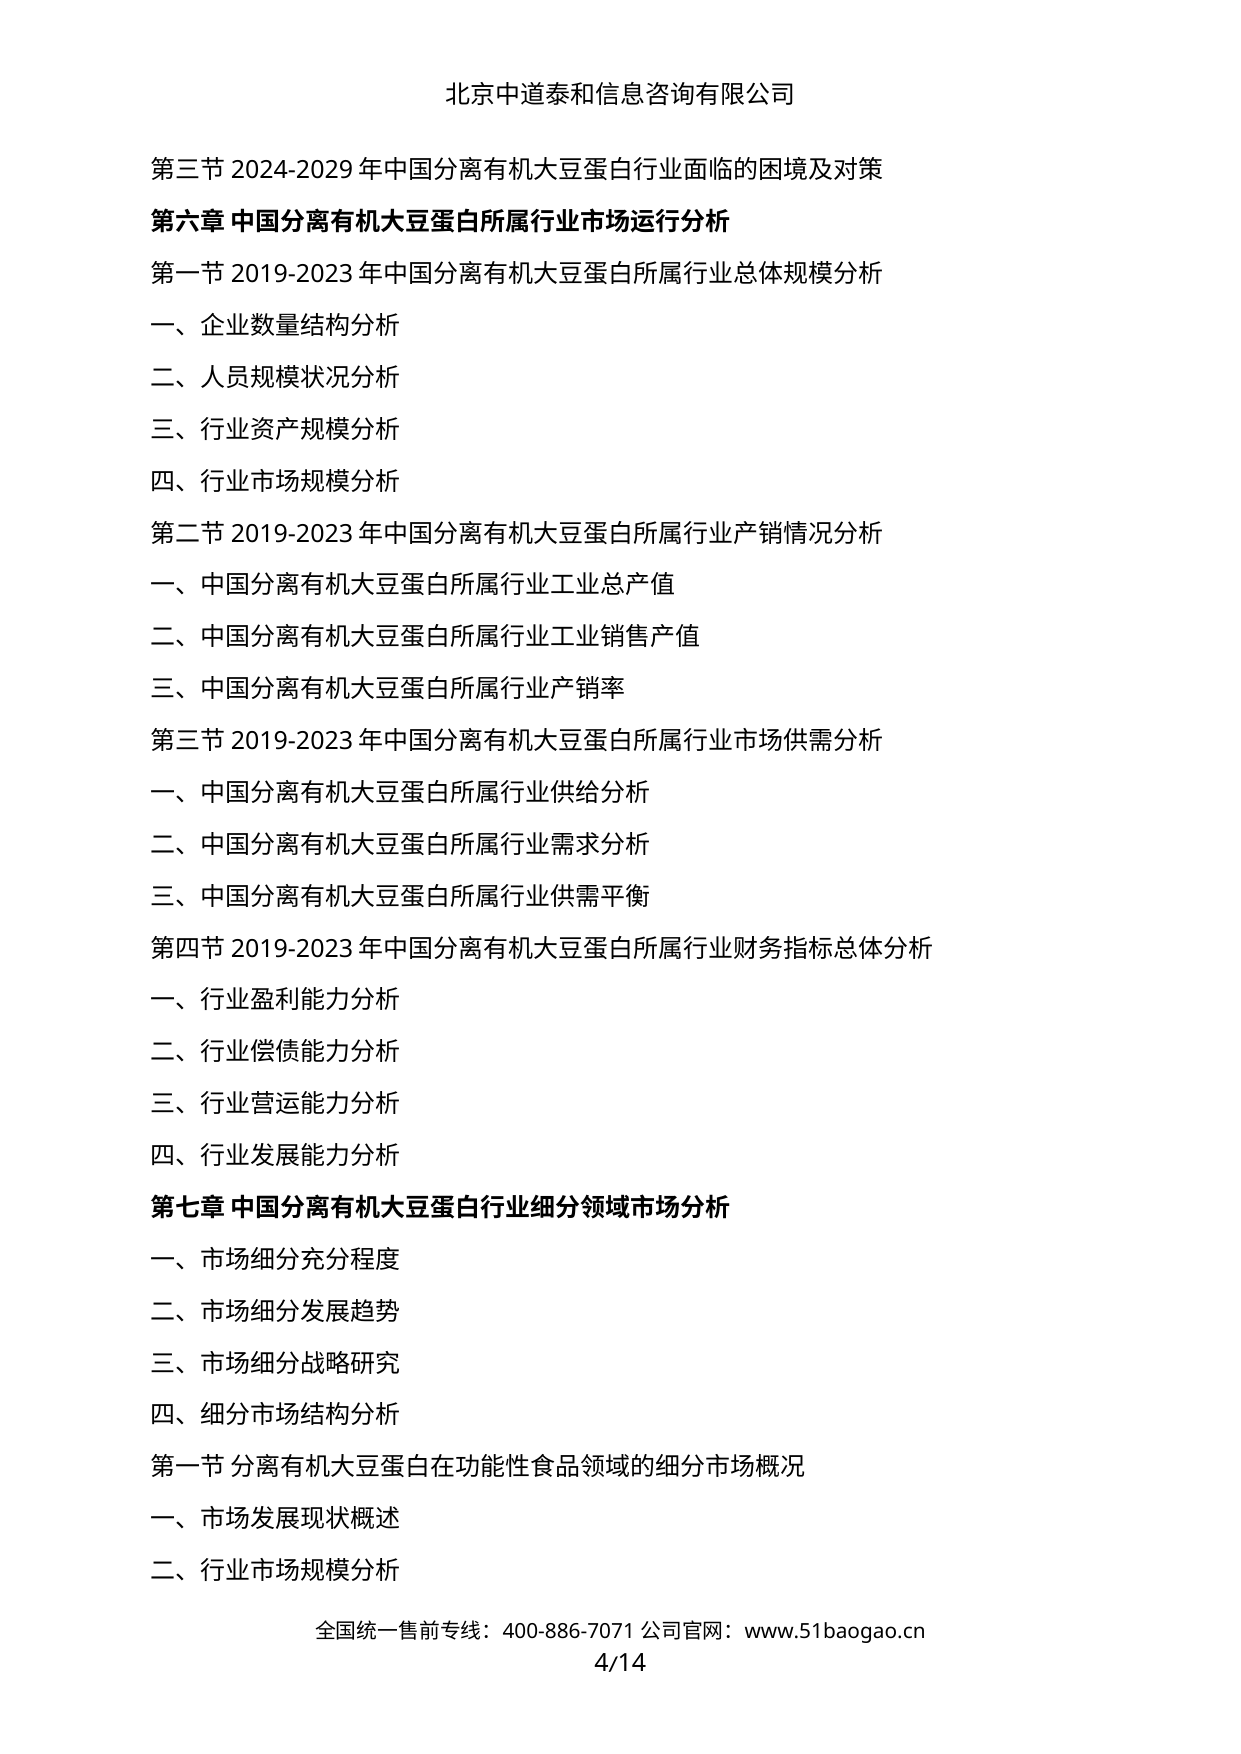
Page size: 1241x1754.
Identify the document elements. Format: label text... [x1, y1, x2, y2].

text 二、行业偿债能力分析 [150, 1032, 1090, 1068]
text 二、人员规模状况分析 [150, 357, 1090, 394]
text 四、行业市场规模分析 [150, 461, 1090, 497]
text 三、市场细分战略研究 [150, 1343, 1090, 1379]
text 第六章 中国分离有机大豆蛋白所属行业市场运行分析 [150, 202, 1090, 238]
text 第一节 分离有机大豆蛋白在功能性食品领域的细分市场概况 [150, 1447, 1090, 1483]
text 第三节 2024-2029年中国分离有机大豆蛋白行业面临的困境及对策 [150, 150, 1090, 186]
text 第三节 2019-2023年中国分离有机大豆蛋白所属行业市场供需分析 [150, 721, 1090, 757]
text 三、中国分离有机大豆蛋白所属行业供需平衡 [150, 876, 1090, 912]
text 二、市场细分发展趋势 [150, 1291, 1090, 1327]
text 一、中国分离有机大豆蛋白所属行业供给分析 [150, 772, 1090, 809]
text 四、行业发展能力分析 [150, 1136, 1090, 1172]
text 一、中国分离有机大豆蛋白所属行业工业总产值 [150, 565, 1090, 601]
text 二、中国分离有机大豆蛋白所属行业工业销售产值 [150, 617, 1090, 653]
text 三、行业营运能力分析 [150, 1084, 1090, 1120]
text 第二节 2019-2023年中国分离有机大豆蛋白所属行业产销情况分析 [150, 513, 1090, 549]
text 一、行业盈利能力分析 [150, 980, 1090, 1016]
text 四、细分市场结构分析 [150, 1395, 1090, 1431]
text 二、中国分离有机大豆蛋白所属行业需求分析 [150, 824, 1090, 861]
text 第一节 2019-2023年中国分离有机大豆蛋白所属行业总体规模分析 [150, 254, 1090, 290]
text 三、中国分离有机大豆蛋白所属行业产销率 [150, 669, 1090, 705]
text 一、市场发展现状概述 [150, 1499, 1090, 1535]
text 第四节 2019-2023年中国分离有机大豆蛋白所属行业财务指标总体分析 [150, 928, 1090, 964]
text 三、行业资产规模分析 [150, 409, 1090, 446]
text 一、市场细分充分程度 [150, 1239, 1090, 1276]
text 第七章 中国分离有机大豆蛋白行业细分领域市场分析 [150, 1187, 1090, 1224]
text 一、企业数量结构分析 [150, 306, 1090, 342]
text 二、行业市场规模分析 [150, 1551, 1090, 1587]
